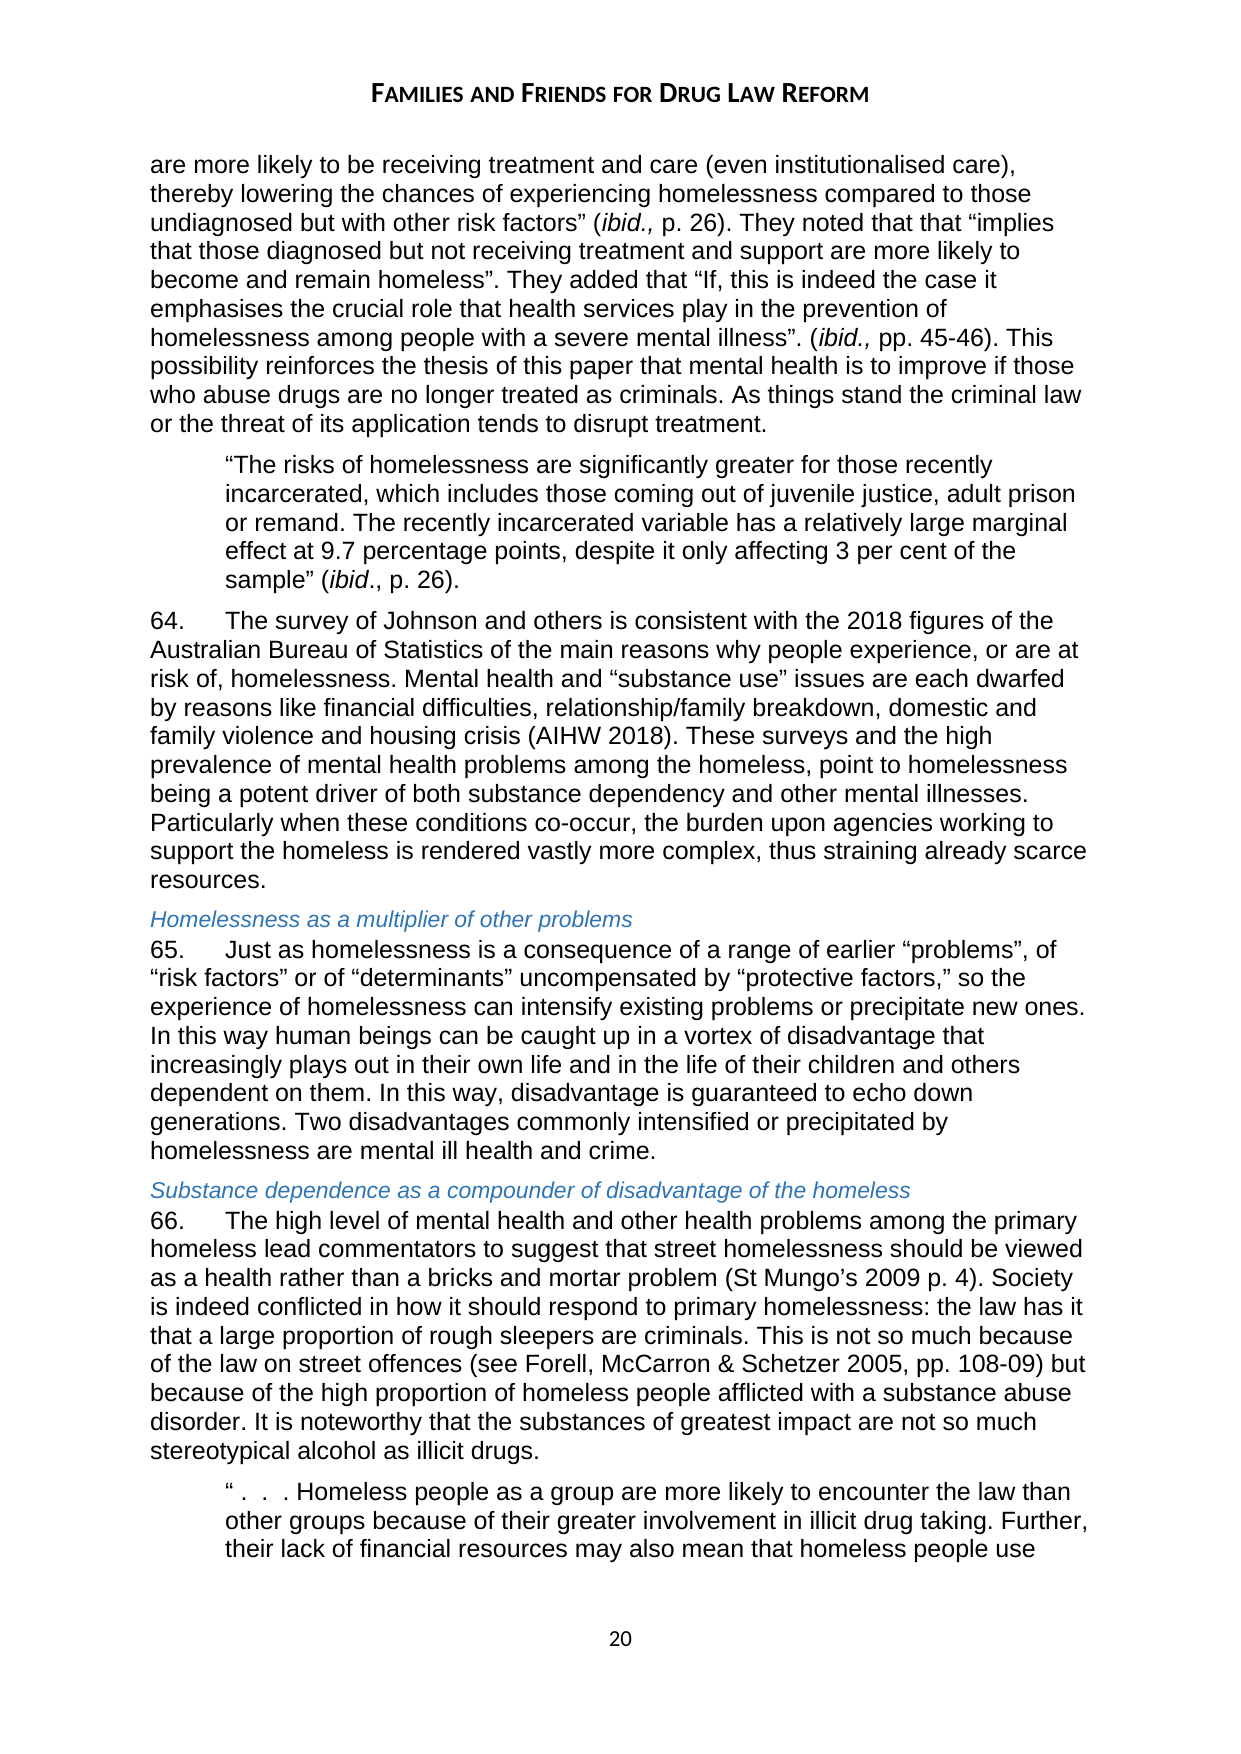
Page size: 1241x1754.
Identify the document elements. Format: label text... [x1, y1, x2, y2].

text 64. The survey of Johnson and others is consistent with the 2018 figures of the Australian Bureau of Statistics of the main reasons why people experience, or are at risk of, homelessness. Mental health and “substance use” issues are each dwarfed by reasons like financial difficulties, relationship/family breakdown, domestic and family violence and housing crisis (AIHW 2018). These surveys and the high prevalence of mental health problems among the homeless, point to homelessness being a potent driver of both substance dependency and other mental illnesses. Particularly when these conditions co-occur, the burden upon agencies working to support the homeless is rendered vastly more complex, thus straining already scarce resources. [150, 606, 1090, 894]
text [225, 1477, 1090, 1563]
subtitle Substance dependence as a compounder of disadvantage of the homeless [150, 1177, 1090, 1203]
text 66. The high level of mental health and other health problems among the primary homeless lead commentators to suggest that street homelessness should be viewed as a health rather than a bricks and mortar problem (St Mungo’s 2009 p. 4). Society is indeed conflicted in how it should respond to primary homelessness: the law has it that a large proportion of rough sleepers are criminals. This is not so much because of the law on street offences (see Forell, McCarron & Schetzer 2005, pp. 108-09) but because of the high proportion of homeless people afflicted with a substance abuse disorder. It is noteworthy that the substances of greatest impact are not so much stereotypical alcohol as illicit drugs. [150, 1206, 1090, 1464]
subtitle Homelessness as a multiplier of other problems [150, 906, 1090, 933]
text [150, 150, 1090, 437]
text “The risks of homelessness are significantly greater for those recently incarcerated, which includes those coming out of juvenile justice, adult prison or remand. The recently incarcerated variable has a relatively large marginal effect at 9.7 percentage points, despite it only affecting 3 per cent of the sample” (ibid., p. 26). [225, 450, 1090, 594]
text 65. Just as homelessness is a consequence of a range of earlier “problems”, of “risk factors” or of “determinants” uncompensated by “protective factors,” so the experience of homelessness can intensify existing problems or precipitate new ones. In this way human beings can be caught up in a vortex of disadvantage that increasingly plays out in their own life and in the life of their children and others dependent on them. In this way, disadvantage is guaranteed to echo down generations. Two disadvantages commonly intensified or precipitated by homelessness are mental ill health and crime. [150, 935, 1090, 1165]
